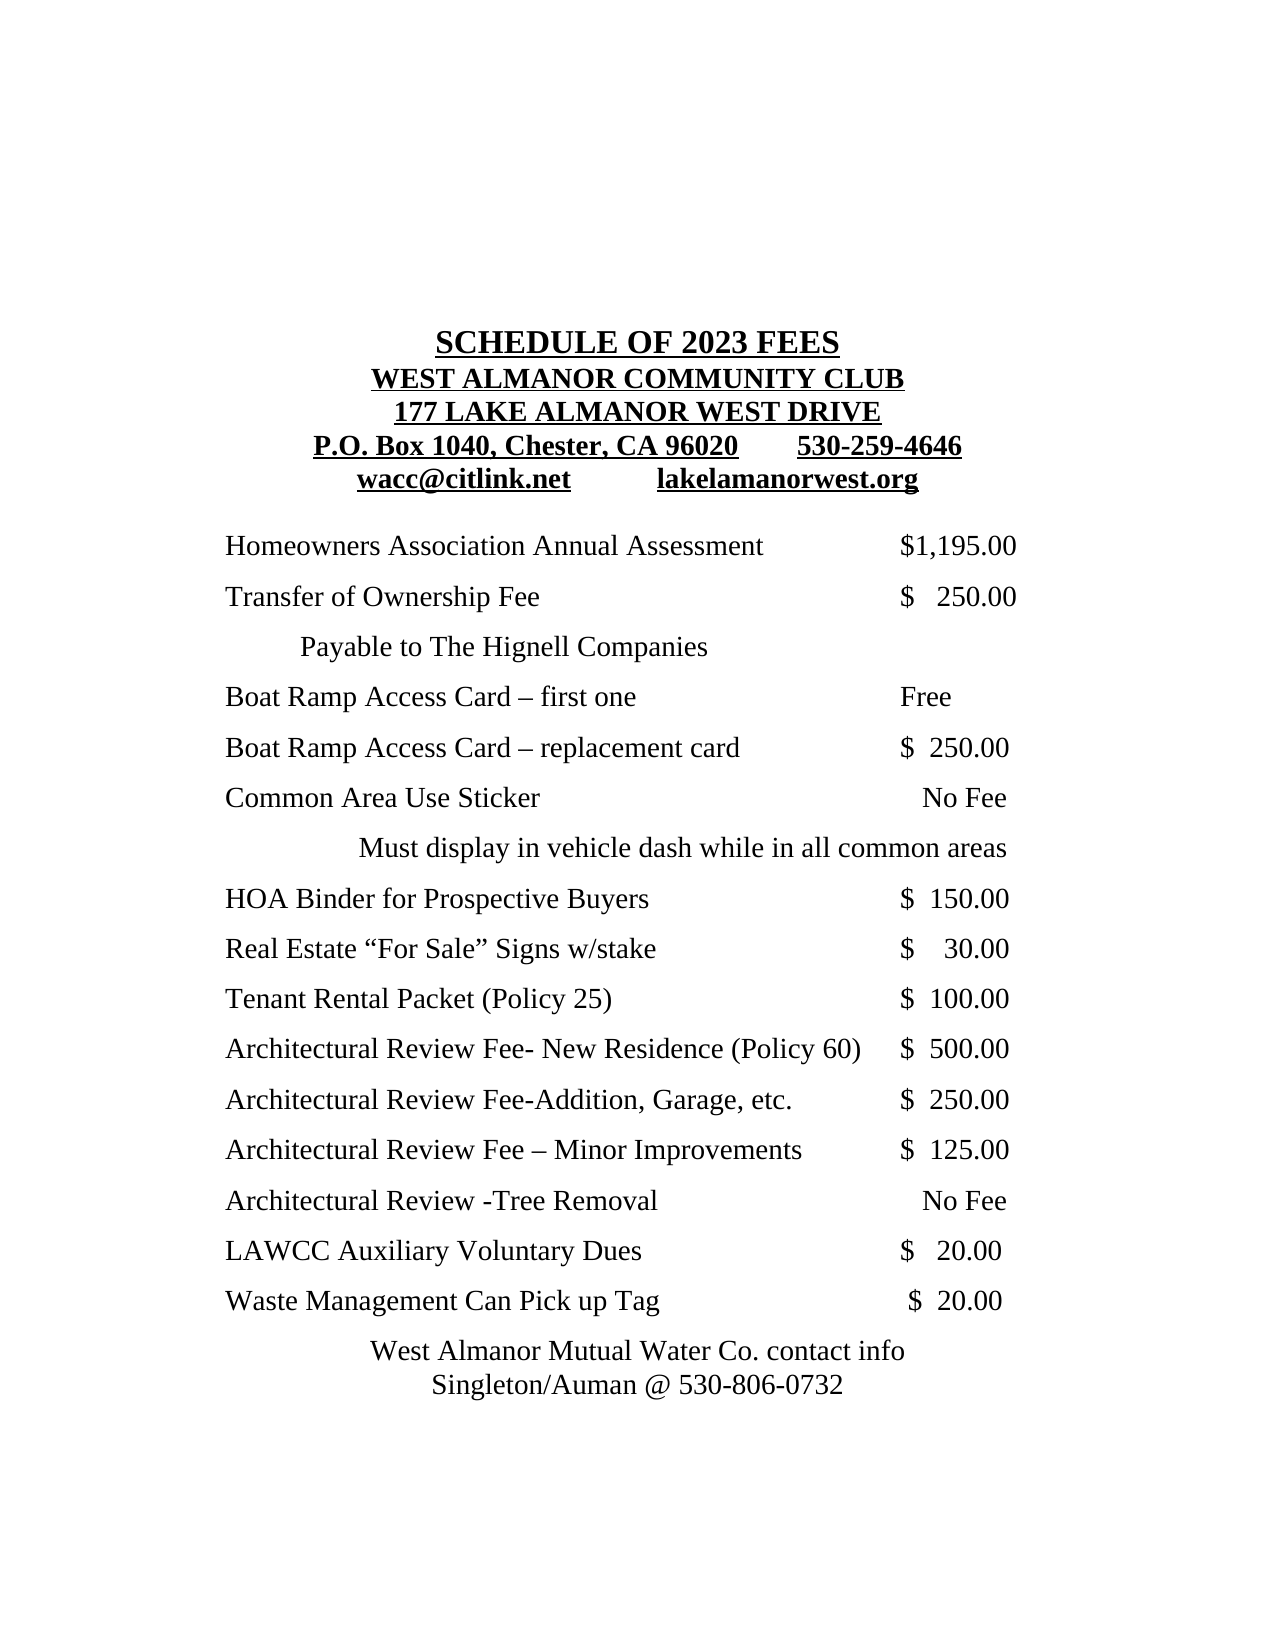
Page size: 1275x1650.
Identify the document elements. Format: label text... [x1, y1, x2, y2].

text Must display in vehicle dash while in all common areas [150, 830, 1125, 864]
text SCHEDULE OF 2023 FEES [150, 322, 1125, 361]
text 177 LAKE ALMANOR WEST DRIVE [150, 394, 1125, 428]
text Boat Ramp Access Card – replacement card $ 250.00 [150, 730, 1125, 763]
text WEST ALMANOR COMMUNITY CLUB [150, 361, 1125, 394]
text Tenant Rental Packet (Policy 25) $ 100.00 [150, 981, 1125, 1015]
text Architectural Review Fee- New Residence (Policy 60) $ 500.00 [150, 1032, 1125, 1065]
text Waste Management Can Pick up Tag $ 20.00 [150, 1283, 1125, 1317]
text LAWCC Auxiliary Voluntary Dues $ 20.00 [150, 1233, 1125, 1266]
text P.O. Box 1040, Chester, CA 96020 530-259-4646 [150, 428, 1125, 461]
text Payable to The Hignell Companies [150, 629, 1125, 663]
text Architectural Review -Tree Removal No Fee [150, 1183, 1125, 1216]
text Transfer of Ownership Fee $ 250.00 [150, 579, 1125, 612]
text Architectural Review Fee – Minor Improvements $ 125.00 [150, 1132, 1125, 1166]
text Homeowners Association Annual Assessment $1,195.00 [150, 528, 1125, 562]
text West Almanor Mutual Water Co. contact info [150, 1333, 1125, 1367]
text Architectural Review Fee-Addition, Garage, etc. $ 250.00 [150, 1082, 1125, 1116]
text Common Area Use Sticker No Fee [150, 780, 1125, 814]
text HOA Binder for Prospective Buyers $ 150.00 [150, 881, 1125, 914]
text wacc@citlink.net lakelamanorwest.org [150, 461, 1125, 495]
text Boat Ramp Access Card – first one Free [150, 679, 1125, 713]
text Singleton/Auman @ 530-806-0732 [150, 1367, 1125, 1401]
text Real Estate “For Sale” Signs w/stake $ 30.00 [150, 931, 1125, 964]
